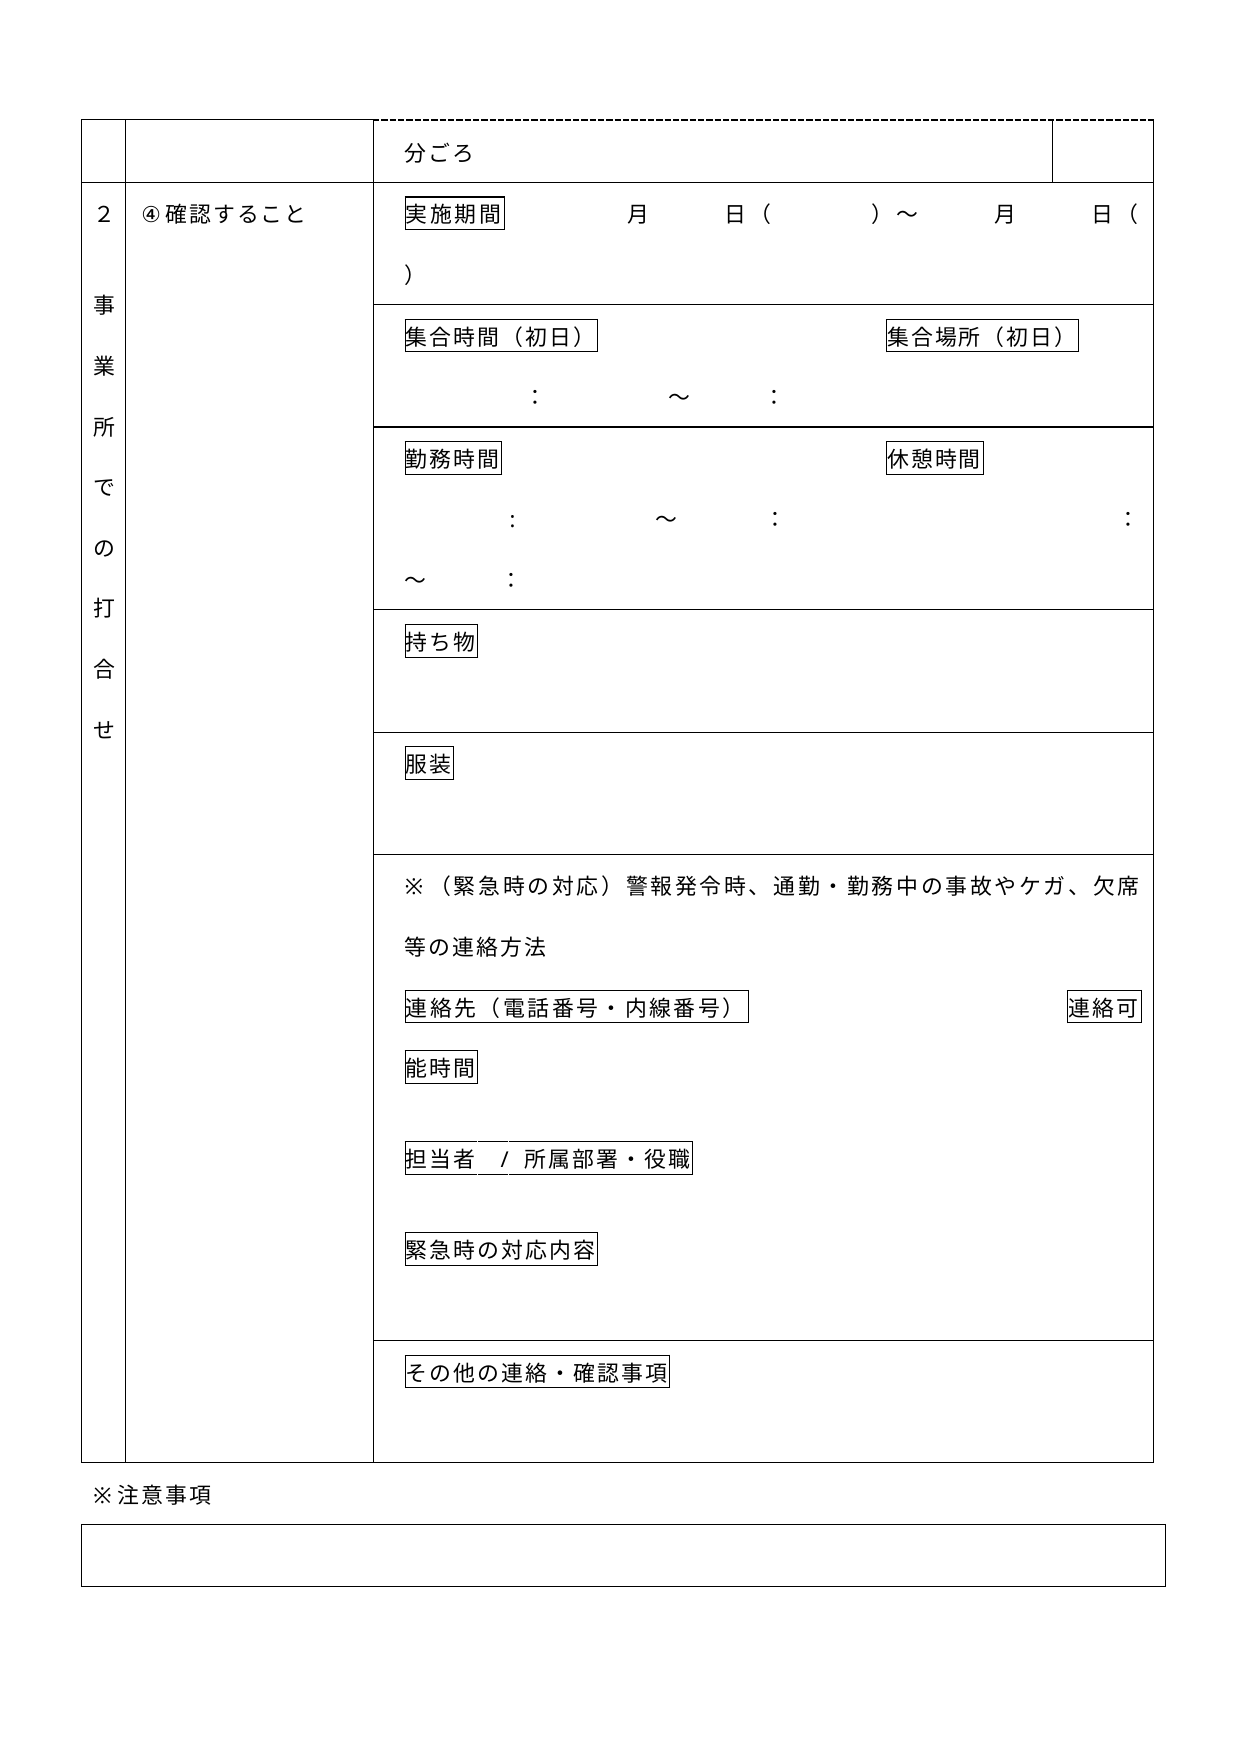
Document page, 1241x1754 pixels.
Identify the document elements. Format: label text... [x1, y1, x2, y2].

table_cell ※（緊急時の対応）警報発令時、通勤・勤務中の事故やケガ、欠席等の連絡方法 連絡先（電話番号・内線番号） 連絡可能時間 担当者/所属部署・役職 緊急時の対応内容 [374, 855, 1153, 1340]
text ※注意事項 [93, 1463, 1147, 1524]
table_cell ２ 事業所での打合せ [82, 183, 125, 1462]
table_cell [1053, 119, 1153, 182]
table_cell 集合時間（初日） 集合場所（初日） ： ～ ： [374, 305, 1153, 426]
table_header [82, 1525, 1165, 1586]
table_cell その他の連絡・確認事項 [374, 1341, 1153, 1462]
table_cell 服装 [374, 733, 1153, 854]
table_cell ④確認すること [126, 183, 373, 1462]
table_cell 持ち物 [374, 610, 1153, 732]
table_cell 勤務時間 休憩時間 : ～ ： ： ～ ： [374, 428, 1153, 609]
table_cell 実施期間 月 日（ ）～ 月 日（ ） [374, 183, 1153, 304]
table_cell 第3希望 月 日（ ） 時 分ごろ [374, 119, 1052, 182]
